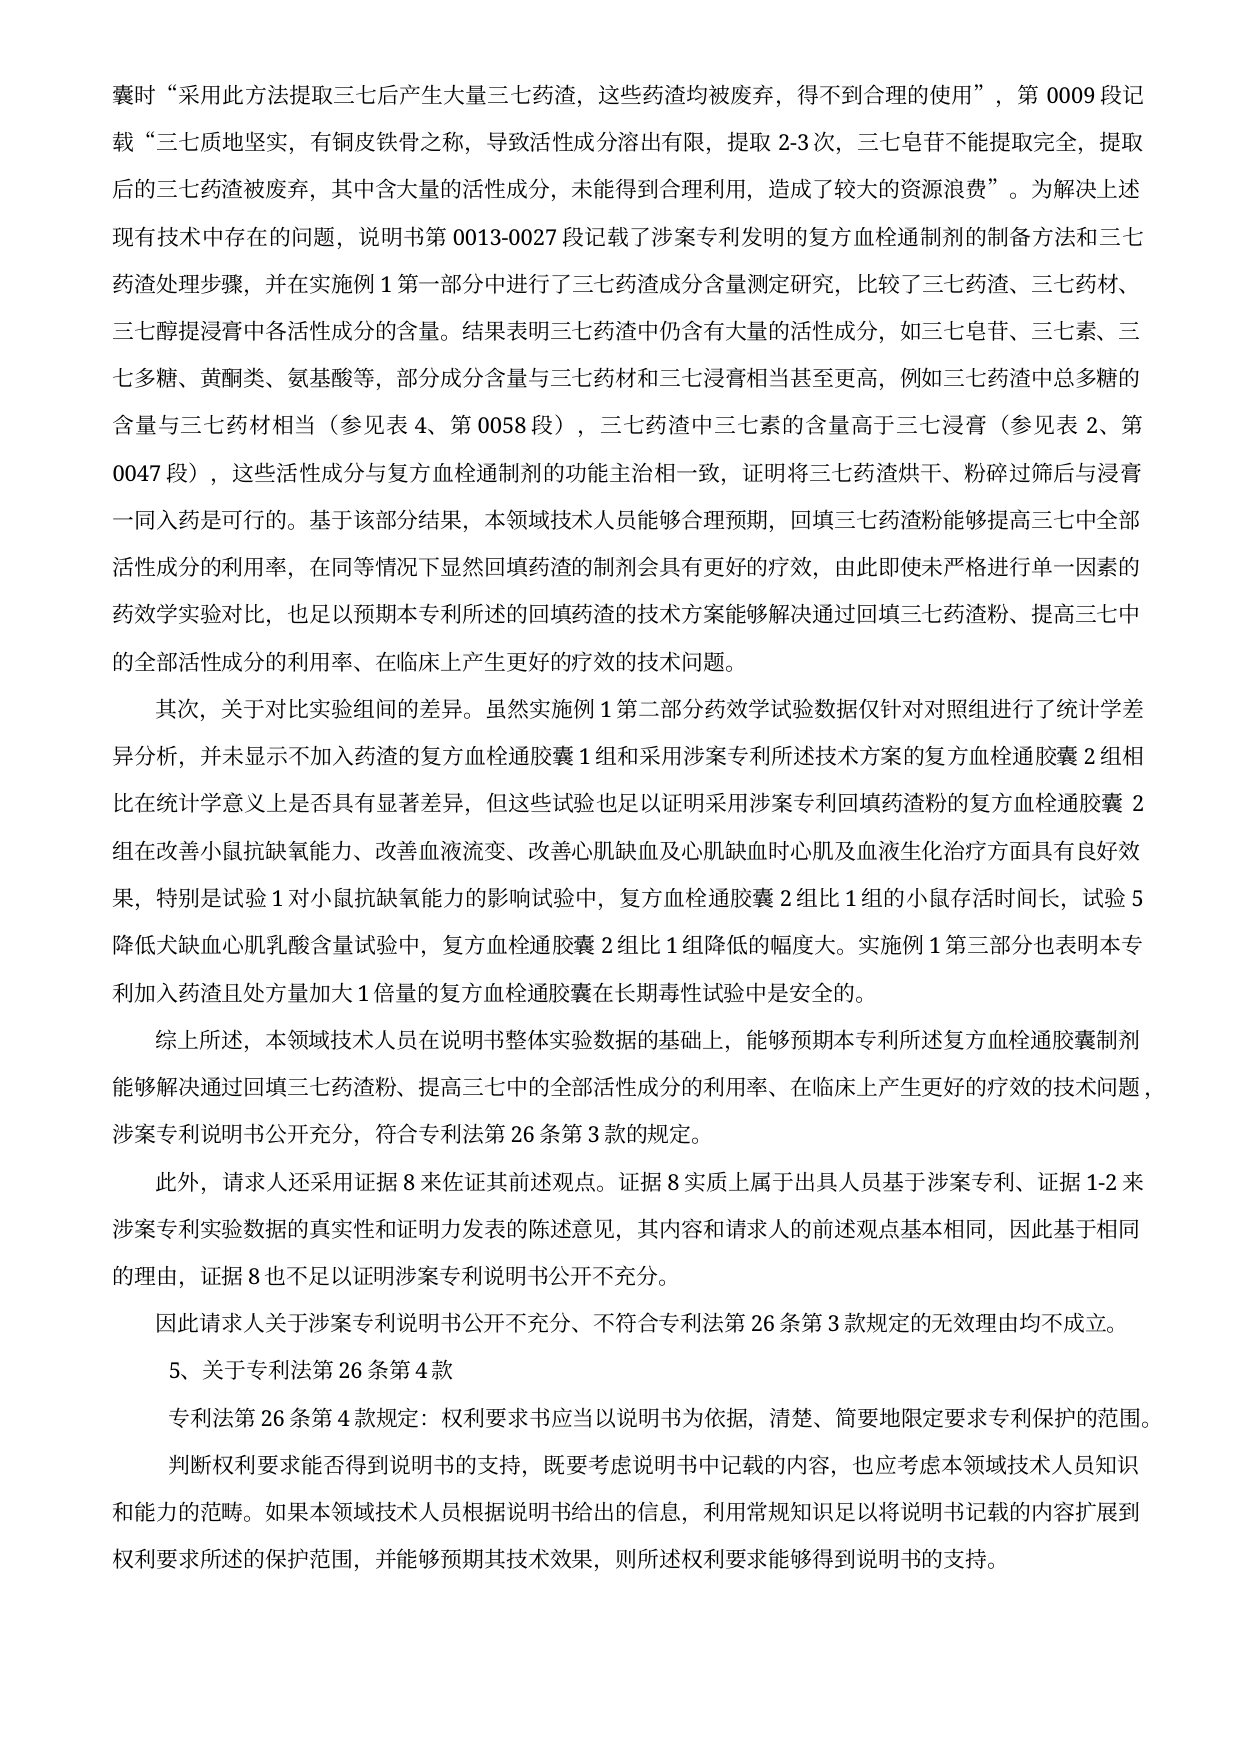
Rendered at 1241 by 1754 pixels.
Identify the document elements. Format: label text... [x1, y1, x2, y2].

text 5、关于专利法第26条第4款 [112, 1354, 1144, 1385]
text 因此请求人关于涉案专利说明书公开不充分、不符合专利法第26条第3款规定的无效理由均不成立。 [112, 1306, 1144, 1338]
text 综上所述，本领域技术人员在说明书整体实验数据的基础上，能够预期本专利所述复方血栓通胶囊制剂能够解决通过回填三七药渣粉、提高三七中的全部活性成分的利用率、在临床上产生更好的疗效的技术问题，涉案专利说明书公开充分，符合专利法第26条第3款的规定。 [112, 1023, 1144, 1149]
text 此外，请求人还采用证据8来佐证其前述观点。证据8实质上属于出具人员基于涉案专利、证据1-2来涉案专利实验数据的真实性和证明力发表的陈述意见，其内容和请求人的前述观点基本相同，因此基于相同的理由，证据8也不足以证明涉案专利说明书公开不充分。 [112, 1165, 1144, 1291]
text 专利法第26条第4款规定：权利要求书应当以说明书为依据，清楚、简要地限定要求专利保护的范围。 [112, 1401, 1144, 1433]
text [112, 78, 1144, 676]
text 其次，关于对比实验组间的差异。虽然实施例1第二部分药效学试验数据仅针对对照组进行了统计学差异分析，并未显示不加入药渣的复方血栓通胶囊1组和采用涉案专利所述技术方案的复方血栓通胶囊2组相比在统计学意义上是否具有显著差异，但这些试验也足以证明采用涉案专利回填药渣粉的复方血栓通胶囊2组在改善小鼠抗缺氧能力、改善血液流变、改善心肌缺血及心肌缺血时心肌及血液生化治疗方面具有良好效果，特别是试验1对小鼠抗缺氧能力的影响试验中，复方血栓通胶囊2组比1组的小鼠存活时间长，试验5降低犬缺血心肌乳酸含量试验中，复方血栓通胶囊2组比1组降低的幅度大。实施例1第三部分也表明本专利加入药渣且处方量加大1倍量的复方血栓通胶囊在长期毒性试验中是安全的。 [112, 692, 1144, 1007]
text 判断权利要求能否得到说明书的支持，既要考虑说明书中记载的内容，也应考虑本领域技术人员知识和能力的范畴。如果本领域技术人员根据说明书给出的信息，利用常规知识足以将说明书记载的内容扩展到权利要求所述的保护范围，并能够预期其技术效果，则所述权利要求能够得到说明书的支持。 [112, 1448, 1144, 1574]
